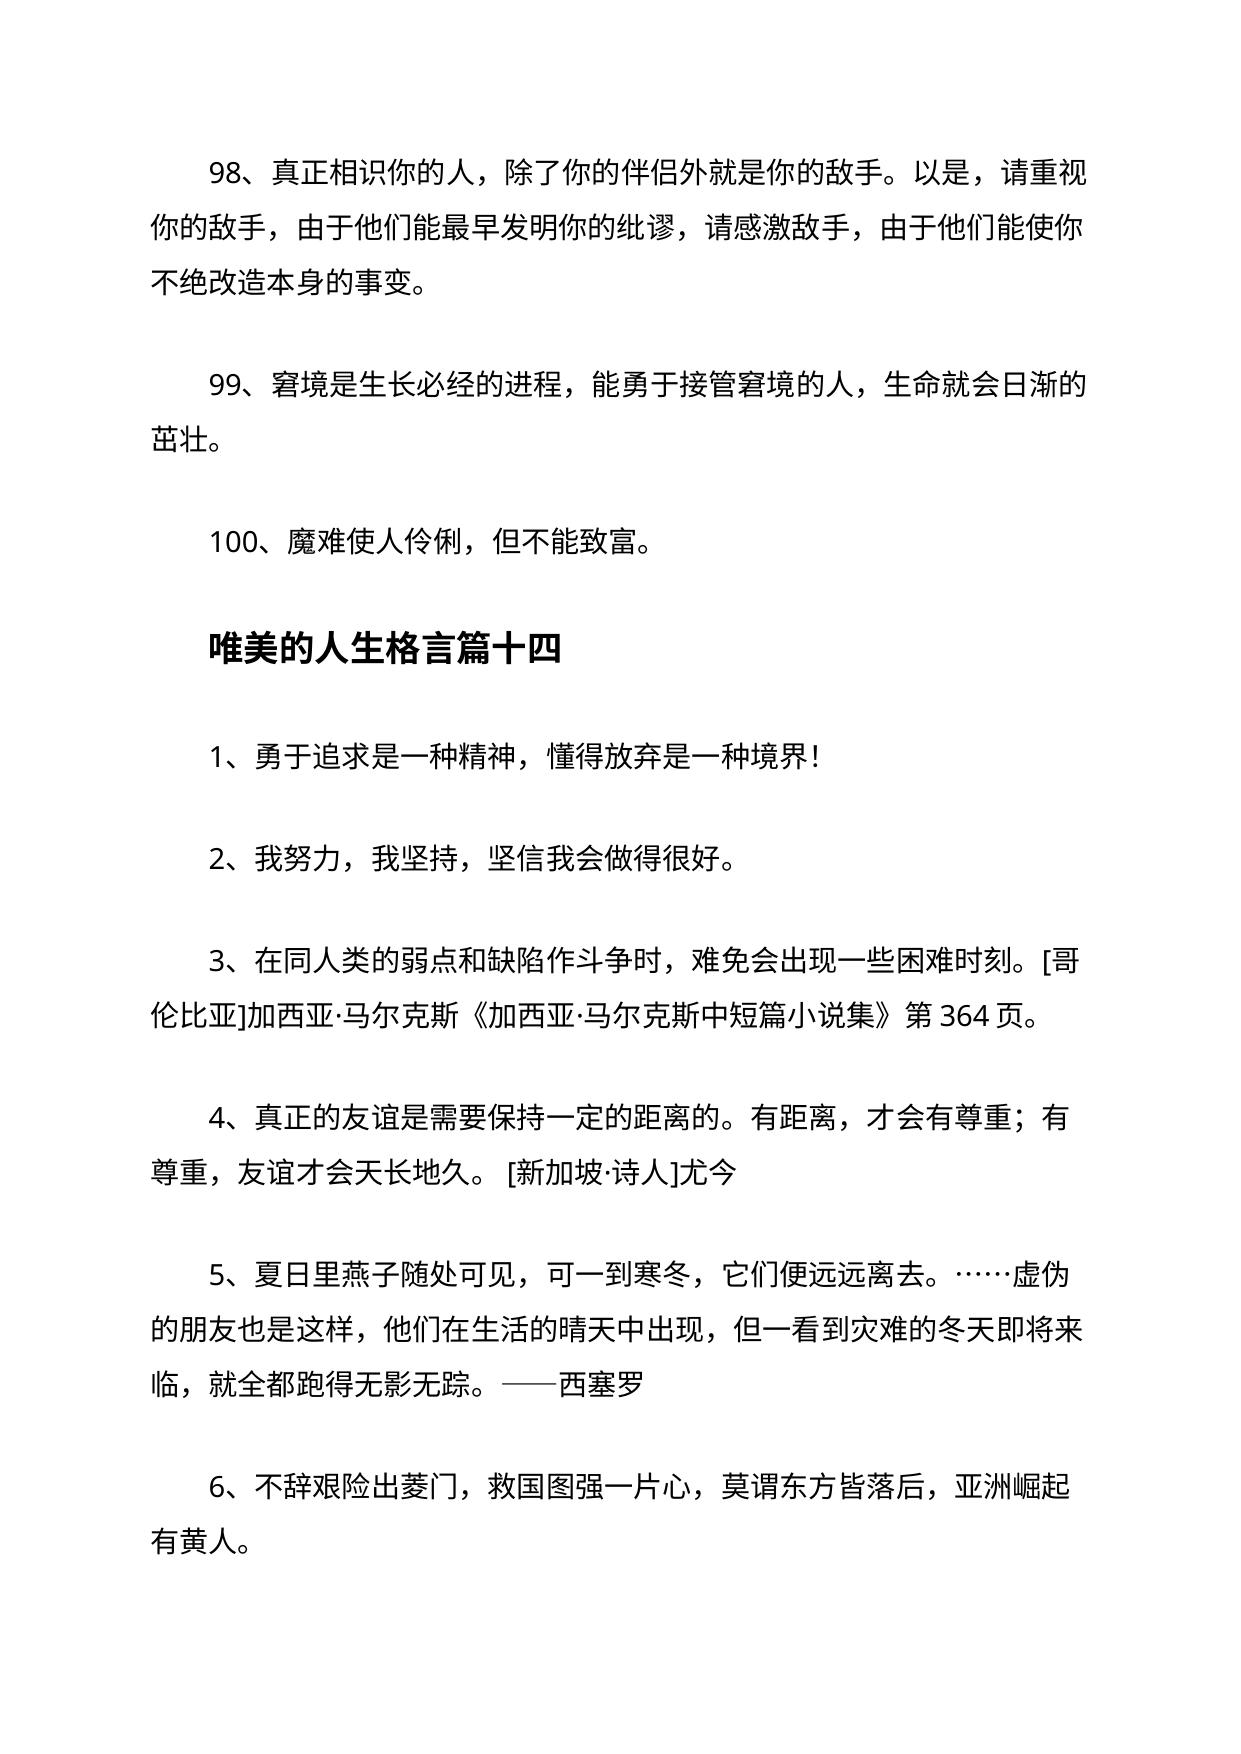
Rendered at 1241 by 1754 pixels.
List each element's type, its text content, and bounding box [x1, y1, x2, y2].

text 4、真正的友谊是需要保持一定的距离的。有距离，才会有尊重；有尊重，友谊才会天长地久。 [新加坡·诗人]尤今 [150, 1095, 1090, 1192]
text 99、窘境是生长必经的进程，能勇于接管窘境的人，生命就会日渐的茁壮。 [150, 362, 1090, 459]
text 5、夏日里燕子随处可见，可一到寒冬，它们便远远离去。……虚伪的朋友也是这样，他们在生活的晴天中出现，但一看到灾难的冬天即将来临，就全都跑得无影无踪。——西塞罗 [150, 1252, 1090, 1404]
text 98、真正相识你的人，除了你的伴侣外就是你的敌手。以是，请重视你的敌手，由于他们能最早发明你的纰谬，请感激敌手，由于他们能使你不绝改造本身的事变。 [150, 150, 1090, 302]
text 100、魔难使人伶俐，但不能致富。 [150, 518, 1090, 561]
text 3、在同人类的弱点和缺陷作斗争时，难免会出现一些困难时刻。[哥伦比亚]加西亚·马尔克斯《加西亚·马尔克斯中短篇小说集》第364页。 [150, 938, 1090, 1035]
text 2、我努力，我坚持，坚信我会做得很好。 [150, 836, 1090, 878]
text 唯美的人生格言篇十四 [150, 620, 1090, 672]
text 6、不辞艰险出菱门，救国图强一片心，莫谓东方皆落后，亚洲崛起有黄人。 [150, 1463, 1090, 1561]
text 1、勇于追求是一种精神，懂得放弃是一种境界！ [150, 734, 1090, 776]
